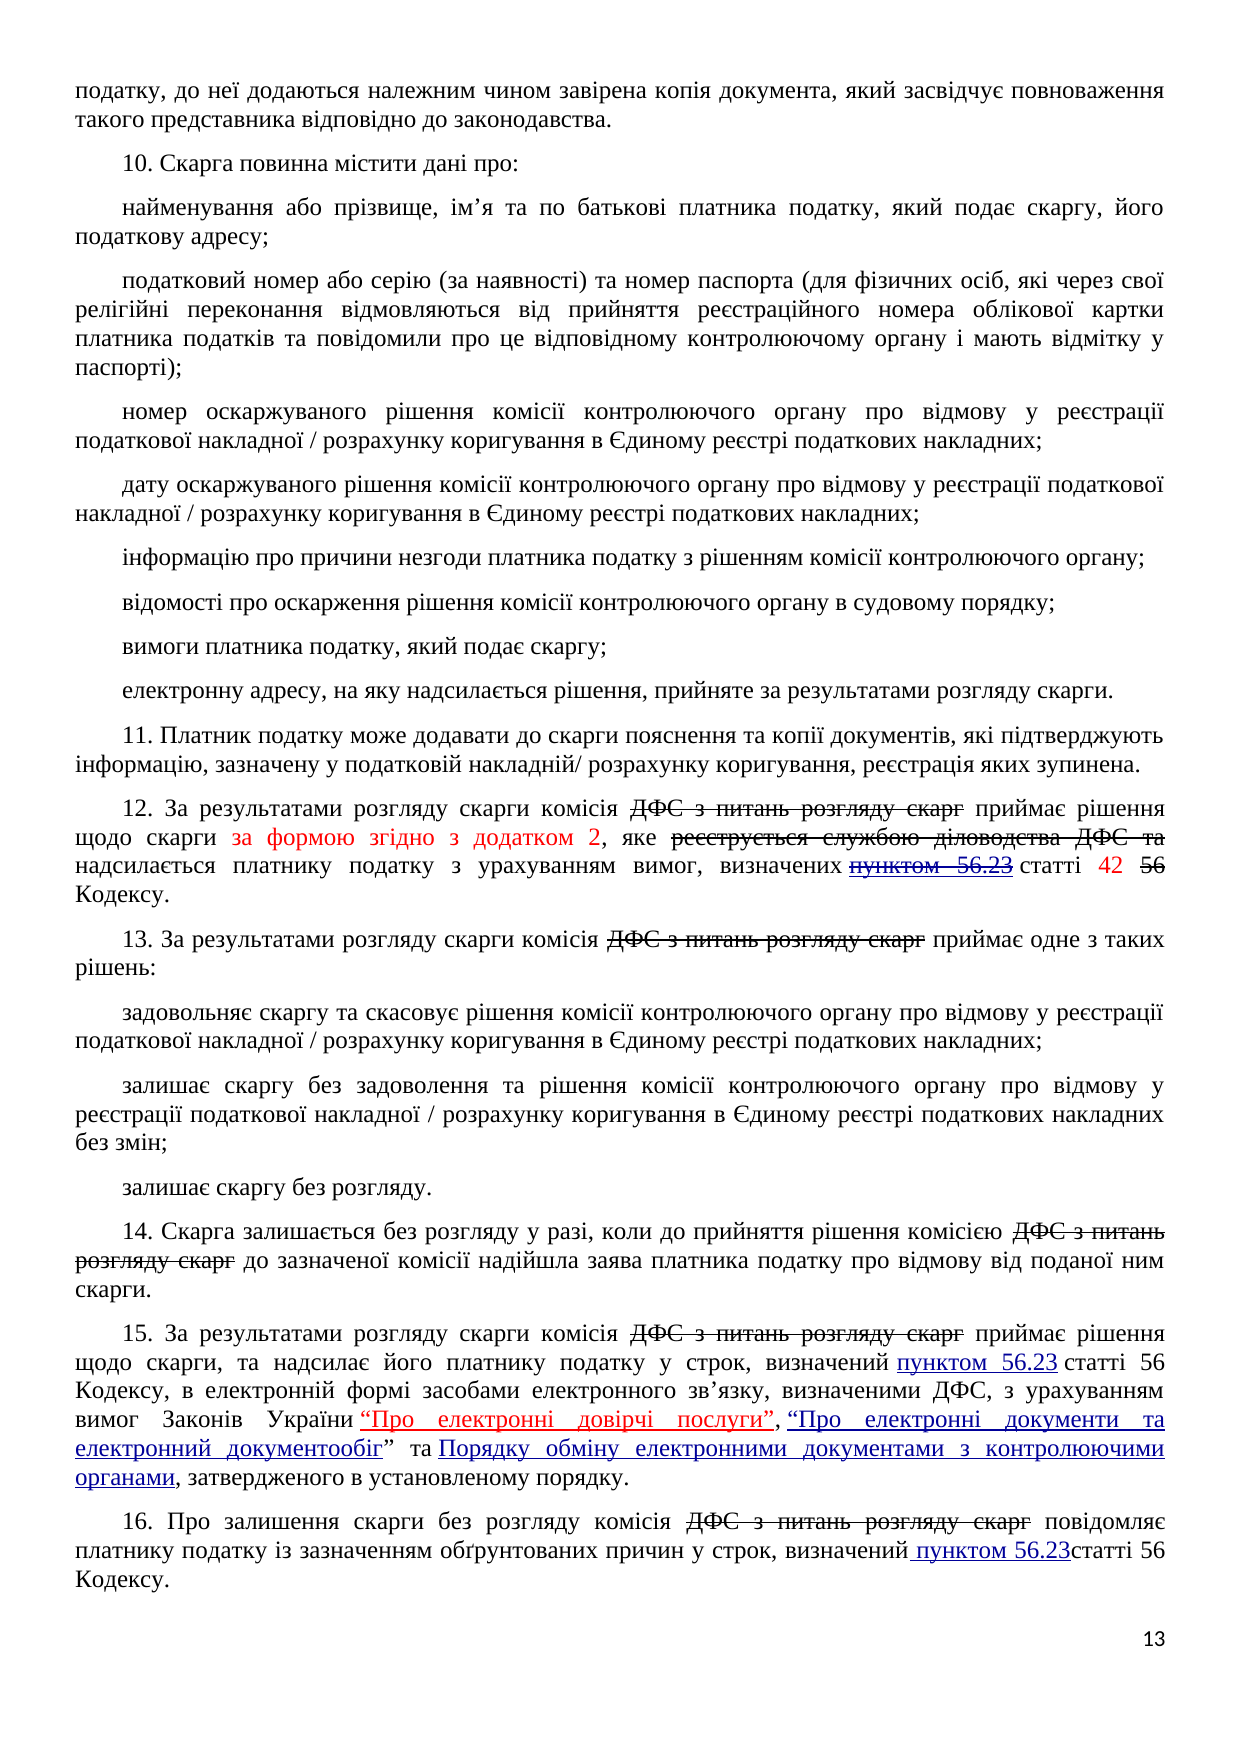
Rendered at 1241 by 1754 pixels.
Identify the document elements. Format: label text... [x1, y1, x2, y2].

text 14. Скарга залишається без розгляду у разі, коли до прийняття рішення комісією ДФС з питань розгляду скарг до зазначеної комісії надійшла заява платника податку про відмову від поданої ним скарги. [75, 1216, 1165, 1302]
text дату оскаржуваного рішення комісії контролюючого органу про відмову у реєстрації податкової накладної / розрахунку коригування в Єдиному реєстрі податкових накладних; [75, 469, 1165, 527]
text інформацію про причини незгоди платника податку з рішенням комісії контролюючого органу; [75, 542, 1165, 571]
text найменування або прізвище, ім’я та по батькові платника податку, який подає скаргу, його податкову адресу; [75, 192, 1165, 250]
text 12. За результатами розгляду скарги комісія ДФС з питань розгляду скарг приймає рішення щодо скарги за формою згідно з додатком 2, яке реєструється службою діловодства ДФС та надсилається платнику податку з урахуванням вимог, визначених пунктом 56.23 статті 42 56 Кодексу. [75, 793, 1165, 908]
text 11. Платник податку може додавати до скарги пояснення та копії документів, які підтверджують інформацію, зазначену у податковій накладній/ розрахунку коригування, реєстрація яких зупинена. [75, 720, 1165, 777]
text податковий номер або серію (за наявності) та номер паспорта (для фізичних осіб, які через свої релігійні переконання відмовляються від прийняття реєстраційного номера облікової картки платника податків та повідомили про це відповідному контролюючому органу і мають відмітку у паспорті); [75, 266, 1165, 381]
text залишає скаргу без задоволення та рішення комісії контролюючого органу про відмову у реєстрації податкової накладної / розрахунку коригування в Єдиному реєстрі податкових накладних без змін; [75, 1070, 1165, 1156]
text 15. За результатами розгляду скарги комісія ДФС з питань розгляду скарг приймає рішення щодо скарги, та надсилає його платнику податку у строк, визначений пунктом 56.23 статті 56 Кодексу, в електронній формі засобами електронного зв’язку, визначеними ДФС, з урахуванням вимог Законів України “Про електронні довірчі послуги”, “Про електронні документи та електронний документообіг” та Порядку обміну електронними документами з контролюючими органами, затвердженого в установленому порядку. [75, 1318, 1165, 1491]
text номер оскаржуваного рішення комісії контролюючого органу про відмову у реєстрації податкової накладної / розрахунку коригування в Єдиному реєстрі податкових накладних; [75, 396, 1165, 454]
text вимоги платника податку, який подає скаргу; [75, 631, 1165, 660]
text задовольняє скаргу та скасовує рішення комісії контролюючого органу про відмову у реєстрації податкової накладної / розрахунку коригування в Єдиному реєстрі податкових накладних; [75, 997, 1165, 1054]
text електронну адресу, на яку надсилається рішення, прийняте за результатами розгляду скарги. [75, 676, 1165, 704]
text 16. Про залишення скарги без розгляду комісія ДФС з питань розгляду скарг повідомляє платнику податку із зазначенням обґрунтованих причин у строк, визначений пунктом 56.23статті 56 Кодексу. [75, 1506, 1165, 1592]
text залишає скаргу без розгляду. [75, 1172, 1165, 1201]
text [75, 75, 1165, 132]
text відомості про оскарження рішення комісії контролюючого органу в судовому порядку; [75, 587, 1165, 616]
text 10. Скарга повинна містити дані про: [75, 148, 1165, 177]
text 13. За результатами розгляду скарги комісія ДФС з питань розгляду скарг приймає одне з таких рішень: [75, 924, 1165, 981]
